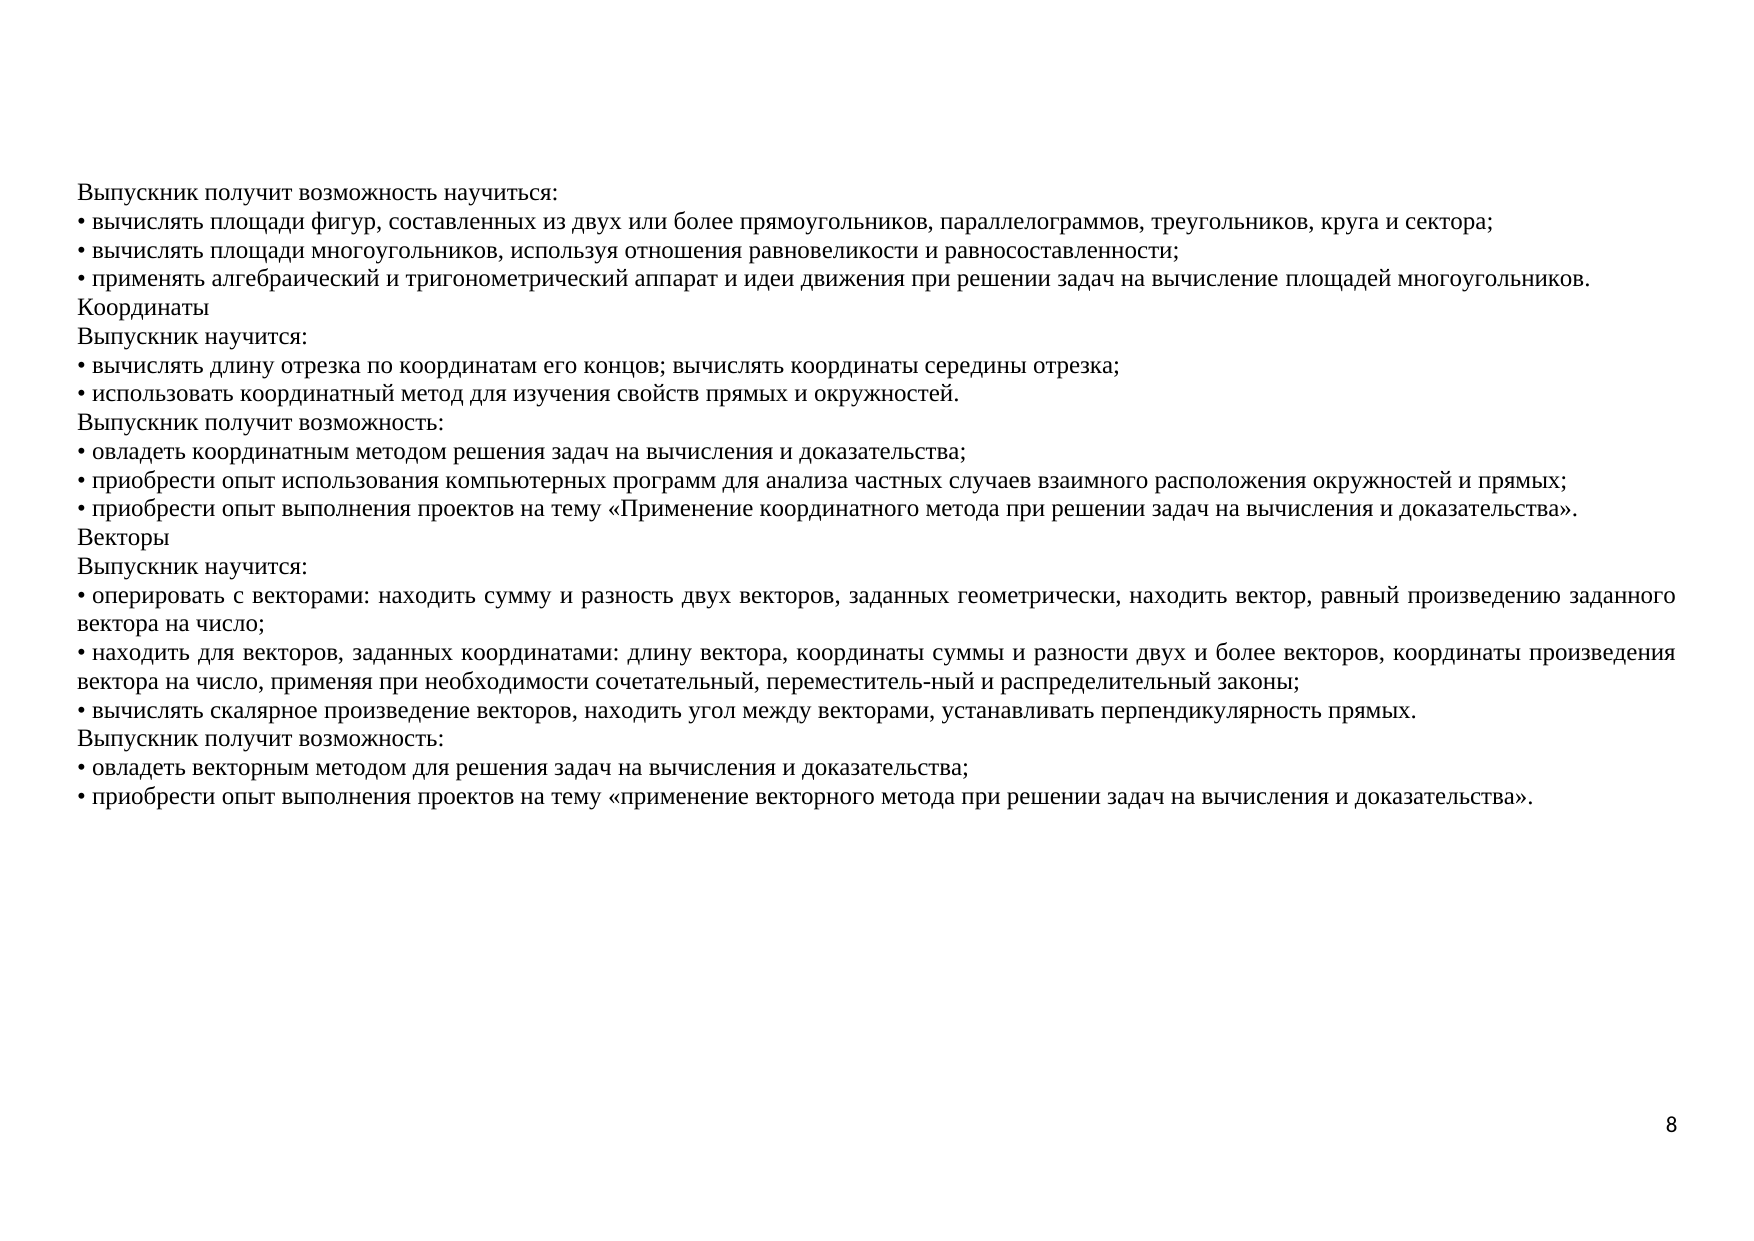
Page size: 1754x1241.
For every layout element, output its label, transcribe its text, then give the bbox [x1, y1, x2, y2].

text • применять алгебраический и тригонометрический аппарат и идеи движения при решении задач на вычисление площадей многоугольников. [77, 263, 1677, 292]
text • приобрести опыт выполнения проектов на тему «Применение координатного метода при решении задач на вычисления и доказательства». [77, 493, 1677, 522]
text • овладеть координатным методом решения задач на вычисления и доказательства; [77, 436, 1677, 465]
text Выпускник получит возможность: [77, 723, 1677, 752]
text Выпускник научится: [77, 551, 1677, 580]
text Выпускник получит возможность: [77, 407, 1677, 436]
text • вычислять площади фигур, составленных из двух или более прямоугольников, параллелограммов, треугольников, круга и сектора; [77, 206, 1677, 235]
text • вычислять длину отрезка по координатам его концов; вычислять координаты середины отрезка; [77, 350, 1677, 378]
text • овладеть векторным методом для решения задач на вычисления и доказательства; [77, 752, 1677, 781]
text • приобрести опыт использования компьютерных программ для анализа частных случаев взаимного расположения окружностей и прямых; [77, 465, 1677, 493]
text • оперировать с векторами: находить сумму и разность двух векторов, заданных геометрически, находить вектор, равный произведению заданного вектора на число; [77, 580, 1677, 637]
text Выпускник получит возможность научиться: [77, 177, 1677, 206]
text Векторы [77, 522, 1677, 551]
text Выпускник научится: [77, 321, 1677, 350]
text • использовать координатный метод для изучения свойств прямых и окружностей. [77, 378, 1677, 407]
text • вычислять скалярное произведение векторов, находить угол между векторами, устанавливать перпендикулярность прямых. [77, 695, 1677, 723]
text • находить для векторов, заданных координатами: длину вектора, координаты суммы и разности двух и более векторов, координаты произведения вектора на число, применяя при необходимости сочетательный, переместитель-ный и распределительный законы; [77, 637, 1677, 695]
text • вычислять площади многоугольников, используя отношения равновеликости и равносоставленности; [77, 235, 1677, 263]
text Координаты [77, 292, 1677, 321]
text • приобрести опыт выполнения проектов на тему «применение векторного метода при решении задач на вычисления и доказательства». [77, 781, 602, 810]
text • приобрести опыт выполнения проектов на тему «применение векторного метода при решении задач на вычисления и доказательства». [620, 781, 1677, 810]
